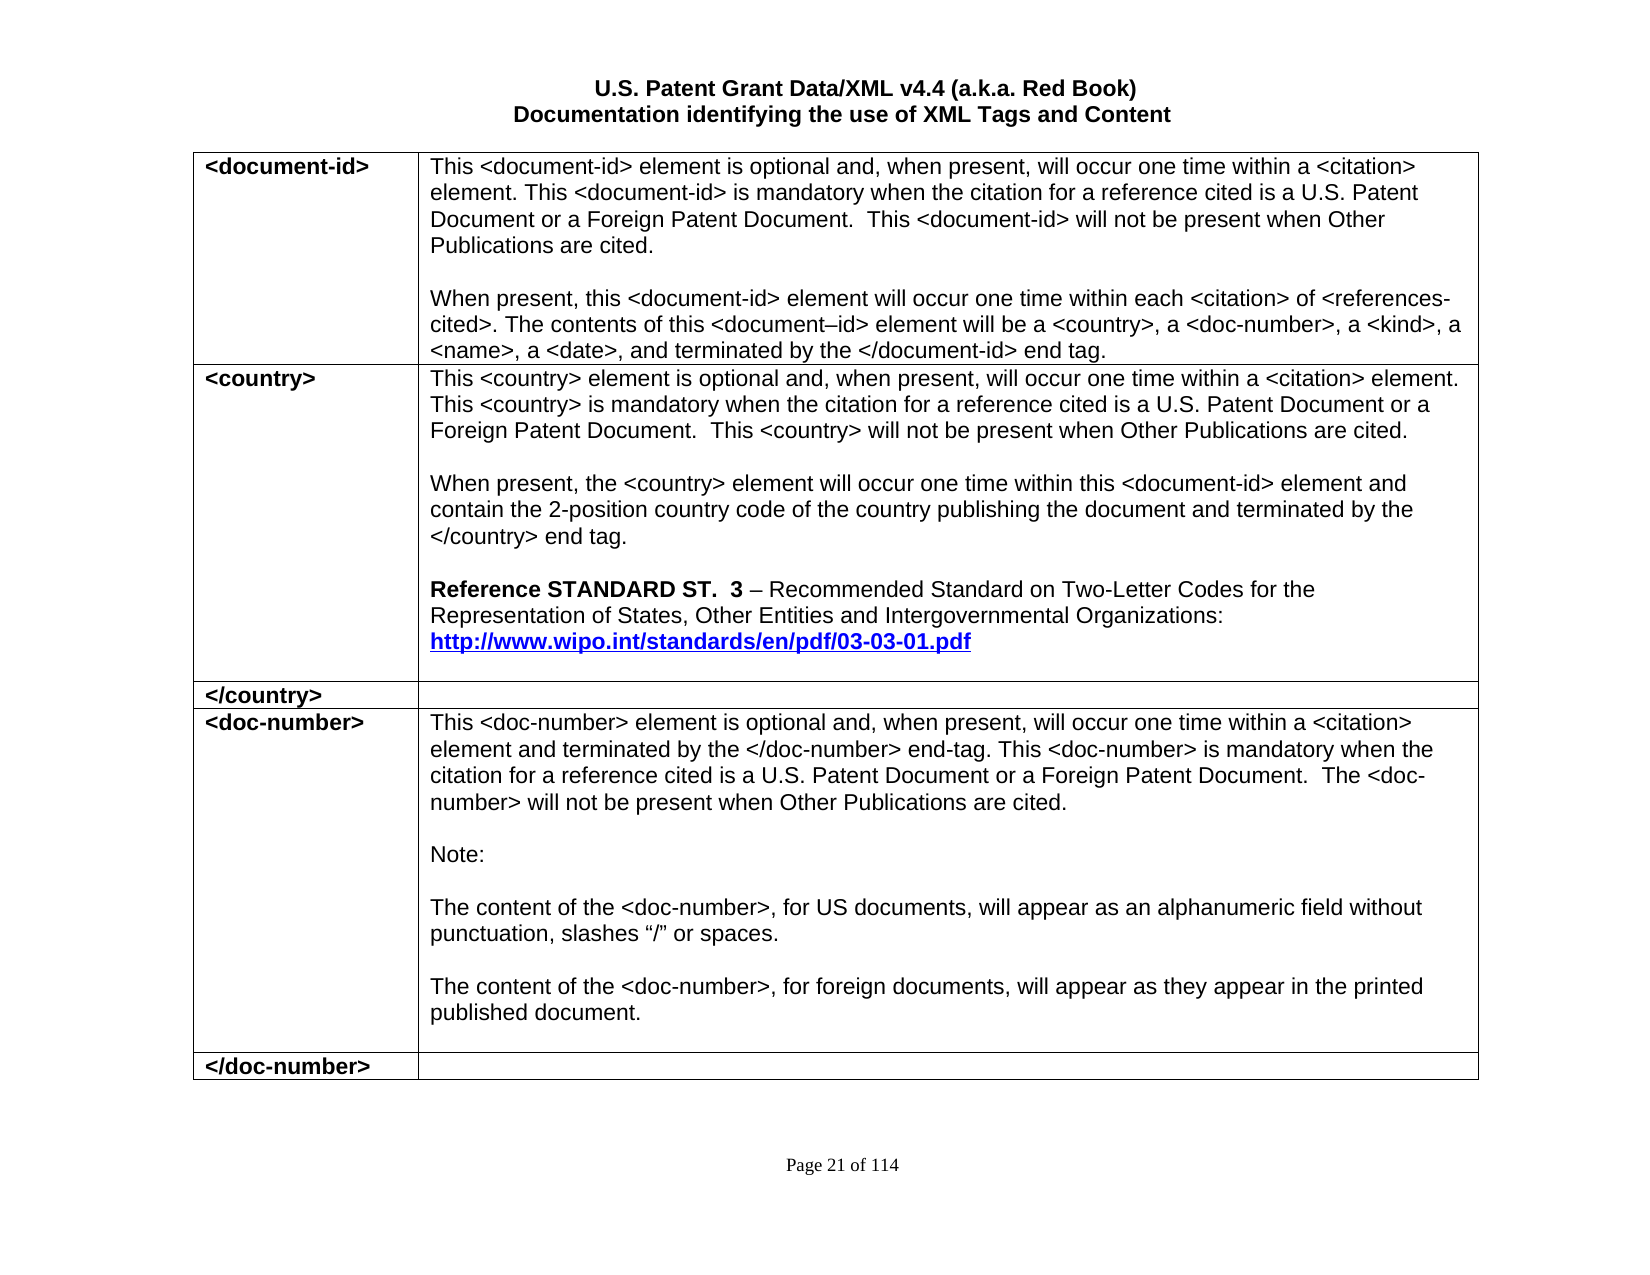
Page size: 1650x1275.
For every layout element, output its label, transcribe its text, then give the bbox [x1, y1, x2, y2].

table_cell <document-id> [194, 153, 418, 364]
table_cell <country> [194, 365, 418, 681]
table_cell [419, 1053, 1478, 1079]
table_cell </country> [194, 682, 418, 708]
table_cell <doc-number> [194, 709, 418, 1052]
table_cell This <doc-number> element is optional and, when present, will occur one time within a <citation> element and terminated by the </doc-number> end-tag. This <doc-number> is mandatory when the citation for a reference cited is a U.S. Patent Document or a Foreign Patent Document. The <doc-number> will not be present when Other Publications are cited. Note: The content of the <doc-number>, for US documents, will appear as an alphanumeric field without punctuation, slashes “/” or spaces. The content of the <doc-number>, for foreign documents, will appear as they appear in the printed published document. [419, 709, 1478, 1052]
table_cell [419, 682, 1478, 708]
table_cell This <country> element is optional and, when present, will occur one time within a <citation> element. This <country> is mandatory when the citation for a reference cited is a U.S. Patent Document or a Foreign Patent Document. This <country> will not be present when Other Publications are cited. When present, the <country> element will occur one time within this <document-id> element and contain the 2-position country code of the country publishing the document and terminated by the </country> end tag. Reference 3 – Recommended Standard on Two-Letter Codes for the Representation of States, Other Entities and Intergovernmental Organizations: http://www.wipo.int/standards/en/pdf/03-03-01.pdf [419, 365, 1478, 681]
table_cell This <document-id> element is optional and, when present, will occur one time within a <citation> element. This <document-id> is mandatory when the citation for a reference cited is a U.S. Patent Document or a Foreign Patent Document. This <document-id> will not be present when Other Publications are cited. When present, this <document-id> element will occur one time within each <citation> of <references-cited>. The contents of this <document–id> element will be a <country>, a <doc-number>, a <kind>, a <name>, a <date>, and terminated by the </document-id> end tag. [419, 153, 1478, 364]
table_cell </doc-number> [194, 1053, 418, 1079]
